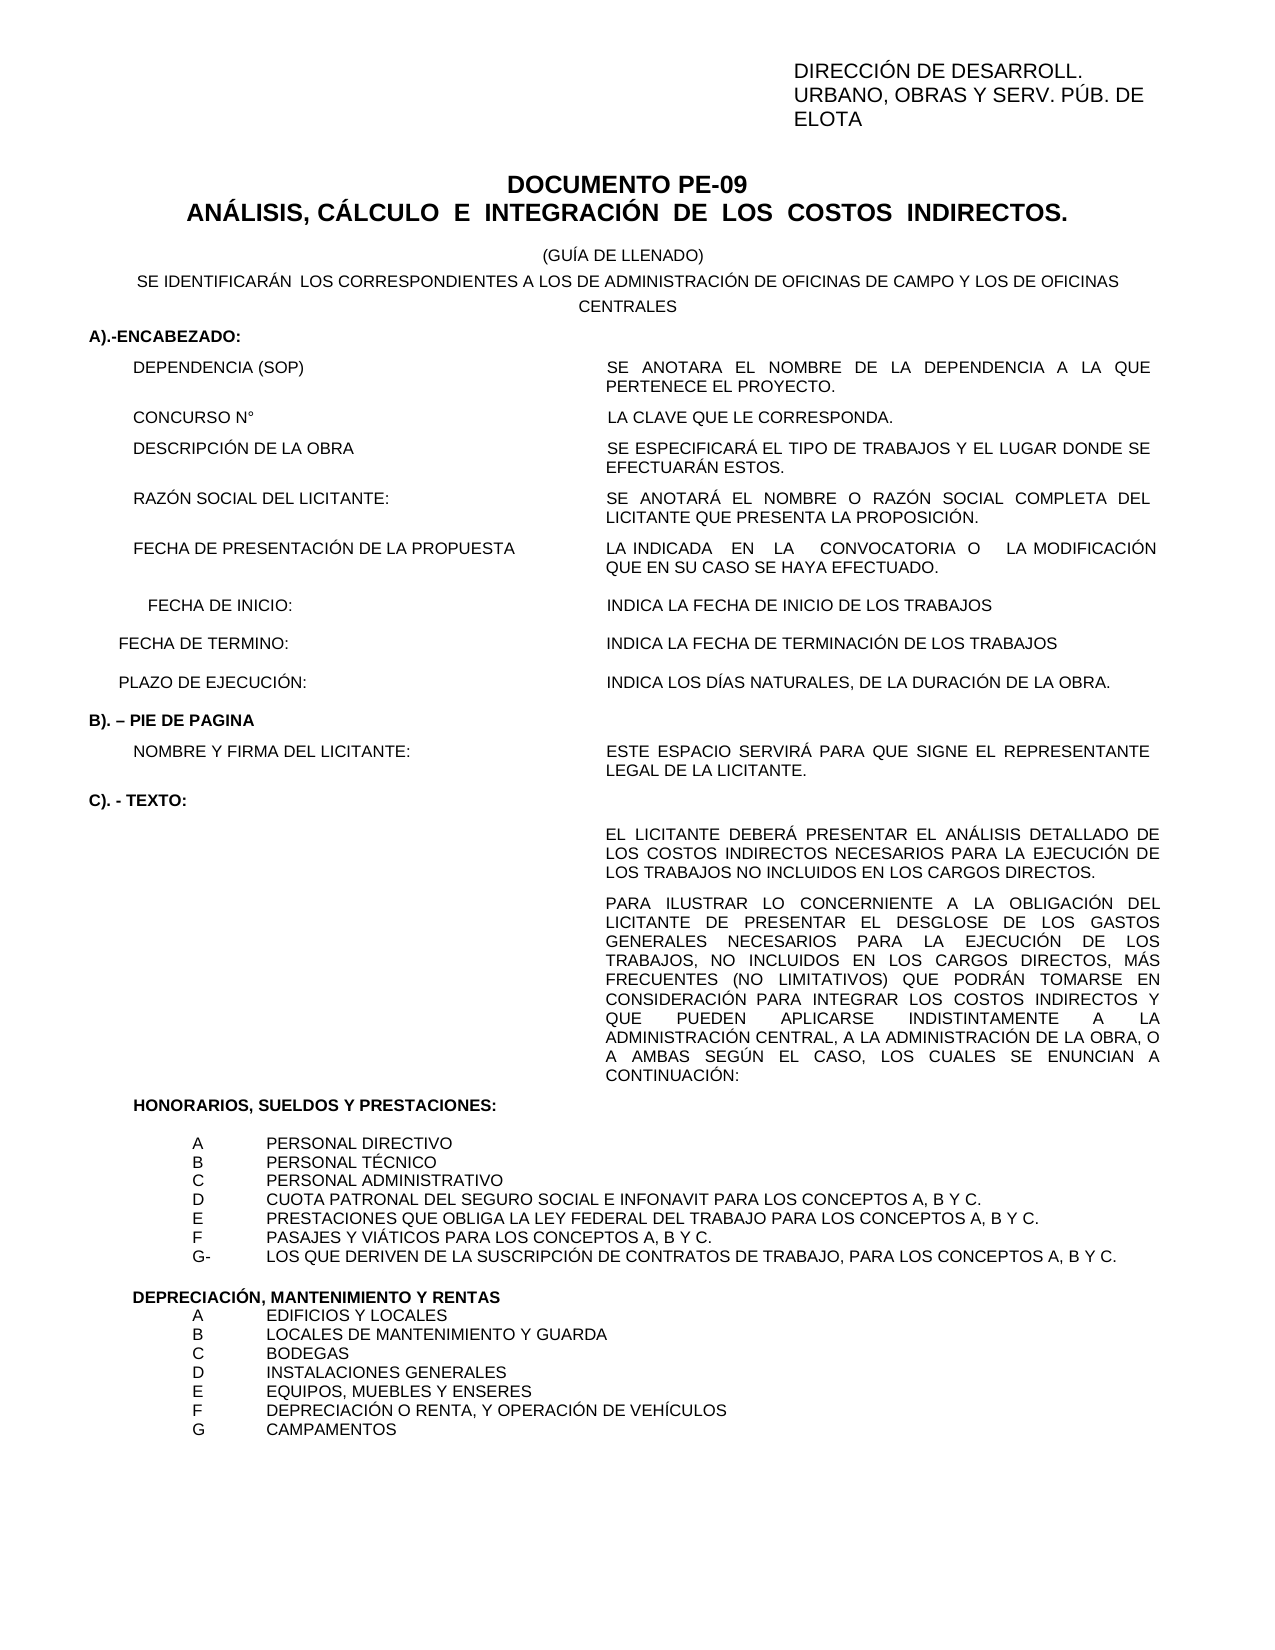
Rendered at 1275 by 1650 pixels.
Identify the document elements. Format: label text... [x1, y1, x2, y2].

text C). - TEXTO: [89, 791, 495, 810]
text A PERSONAL DIRECTIVO B PERSONAL TÉCNICO [192, 1134, 455, 1172]
text ANÁLISIS, CÁLCULO E INTEGRACIÓN DE LOS COSTOS INDIRECTOS. [183, 198, 1071, 227]
text DESCRIPCIÓN DE LA OBRA SE ESPECIFICARÁ EL TIPO DE TRABAJOS Y EL LUGAR DONDE SE EFECTUARÁN ESTOS. [133, 440, 1155, 477]
text HONORARIOS, SUELDOS Y PRESTACIONES: [133, 1096, 500, 1114]
text DEPRECIACIÓN, MANTENIMIENTO Y RENTAS [129, 1287, 503, 1307]
text B). – PIE DE PAGINA [89, 711, 1169, 730]
text A EDIFICIOS Y LOCALES [192, 1307, 1169, 1325]
text EL LICITANTE DEBERÁ PRESENTAR EL ANÁLISIS DETALLADO DE LOS COSTOS INDIRECTOS NECESARIOS PARA LA EJECUCIÓN DE LOS TRABAJOS NO INCLUIDOS EN LOS CARGOS DIRECTOS. [605, 825, 1160, 882]
text RAZÓN SOCIAL DEL LICITANTE: SE ANOTARÁ EL NOMBRE O RAZÓN SOCIAL COMPLETA DEL LICITANTE QUE PRESENTA LA PROPOSICIÓN. [133, 490, 1155, 527]
text FECHA DE PRESENTACIÓN DE LA PROPUESTA LA INDICADA EN LA CONVOCATORIA O LA MODIFICACIÓN QUE EN SU CASO SE HAYA EFECTUADO. [133, 538, 1160, 577]
text (GUÍA DE LLENADO) [538, 246, 707, 265]
text D INSTALACIONES GENERALES [192, 1363, 1169, 1382]
text PLAZO DE EJECUCIÓN: INDICA LOS DÍAS NATURALES, DE LA DURACIÓN DE LA OBRA. [118, 672, 1169, 692]
text CONCURSO N° LA CLAVE QUE LE CORRESPONDA. [133, 408, 1169, 427]
text F DEPRECIACIÓN O RENTA, Y OPERACIÓN DE VEHÍCULOS G CAMPAMENTOS [192, 1401, 728, 1439]
text FECHA DE INICIO: INDICA LA FECHA DE INICIO DE LOS TRABAJOS [148, 596, 1169, 615]
text SE IDENTIFICARÁN LOS CORRESPONDIENTES A LOS DE ADMINISTRACIÓN DE OFICINAS DE CAMPO Y LOS DE OFICINAS CENTRALES [135, 266, 1120, 316]
text E EQUIPOS, MUEBLES Y ENSERES [192, 1382, 1169, 1401]
text C PERSONAL ADMINISTRATIVO [192, 1172, 1169, 1191]
text NOMBRE Y FIRMA DEL LICITANTE: ESTE ESPACIO SERVIRÁ PARA QUE SIGNE EL REPRESENTANTE LEGAL DE LA LICITANTE. [133, 741, 1155, 780]
text E PRESTACIONES QUE OBLIGA LA LEY FEDERAL DEL TRABAJO PARA LOS CONCEPTOS A, B Y C. F PASAJES Y VIÁTICOS PARA LOS CONCEPTOS A, B Y C. [192, 1209, 1039, 1247]
text FECHA DE TERMINO: INDICA LA FECHA DE TERMINACIÓN DE LOS TRABAJOS [118, 634, 1169, 653]
text G- LOS QUE DERIVEN DE LA SUSCRIPCIÓN DE CONTRATOS DE TRABAJO, PARA LOS CONCEPTOS A, B Y C. [192, 1247, 1169, 1266]
text DEPENDENCIA (SOP) SE ANOTARA EL NOMBRE DE LA DEPENDENCIA A LA QUE PERTENECE EL PROYECTO. [133, 359, 1155, 396]
text B LOCALES DE MANTENIMIENTO Y GUARDA C BODEGAS [192, 1326, 609, 1363]
text A).-ENCABEZADO: [89, 327, 1169, 346]
text DOCUMENTO PE-09 [503, 170, 751, 198]
text D CUOTA PATRONAL DEL SEGURO SOCIAL E INFONAVIT PARA LOS CONCEPTOS A, B Y C. [192, 1191, 1169, 1209]
text PARA ILUSTRAR LO CONCERNIENTE A LA OBLIGACIÓN DEL LICITANTE DE PRESENTAR EL DESGLOSE DE LOS GASTOS GENERALES NECESARIOS PARA LA EJECUCIÓN DE LOS TRABAJOS, NO INCLUIDOS EN LOS CARGOS DIRECTOS, MÁS FRECUENTES (NO LIMITATIVOS) QUE PODRÁN TOMARSE EN CONSIDERACIÓN PARA INTEGRAR LOS COSTOS INDIRECTOS Y QUE PUEDEN APLICARSE INDISTINTAMENTE A LA ADMINISTRACIÓN CENTRAL, A LA ADMINISTRACIÓN DE LA OBRA, O A AMBAS SEGÚN EL CASO, LOS CUALES SE ENUNCIAN A CONTINUACIÓN: [605, 893, 1160, 1085]
